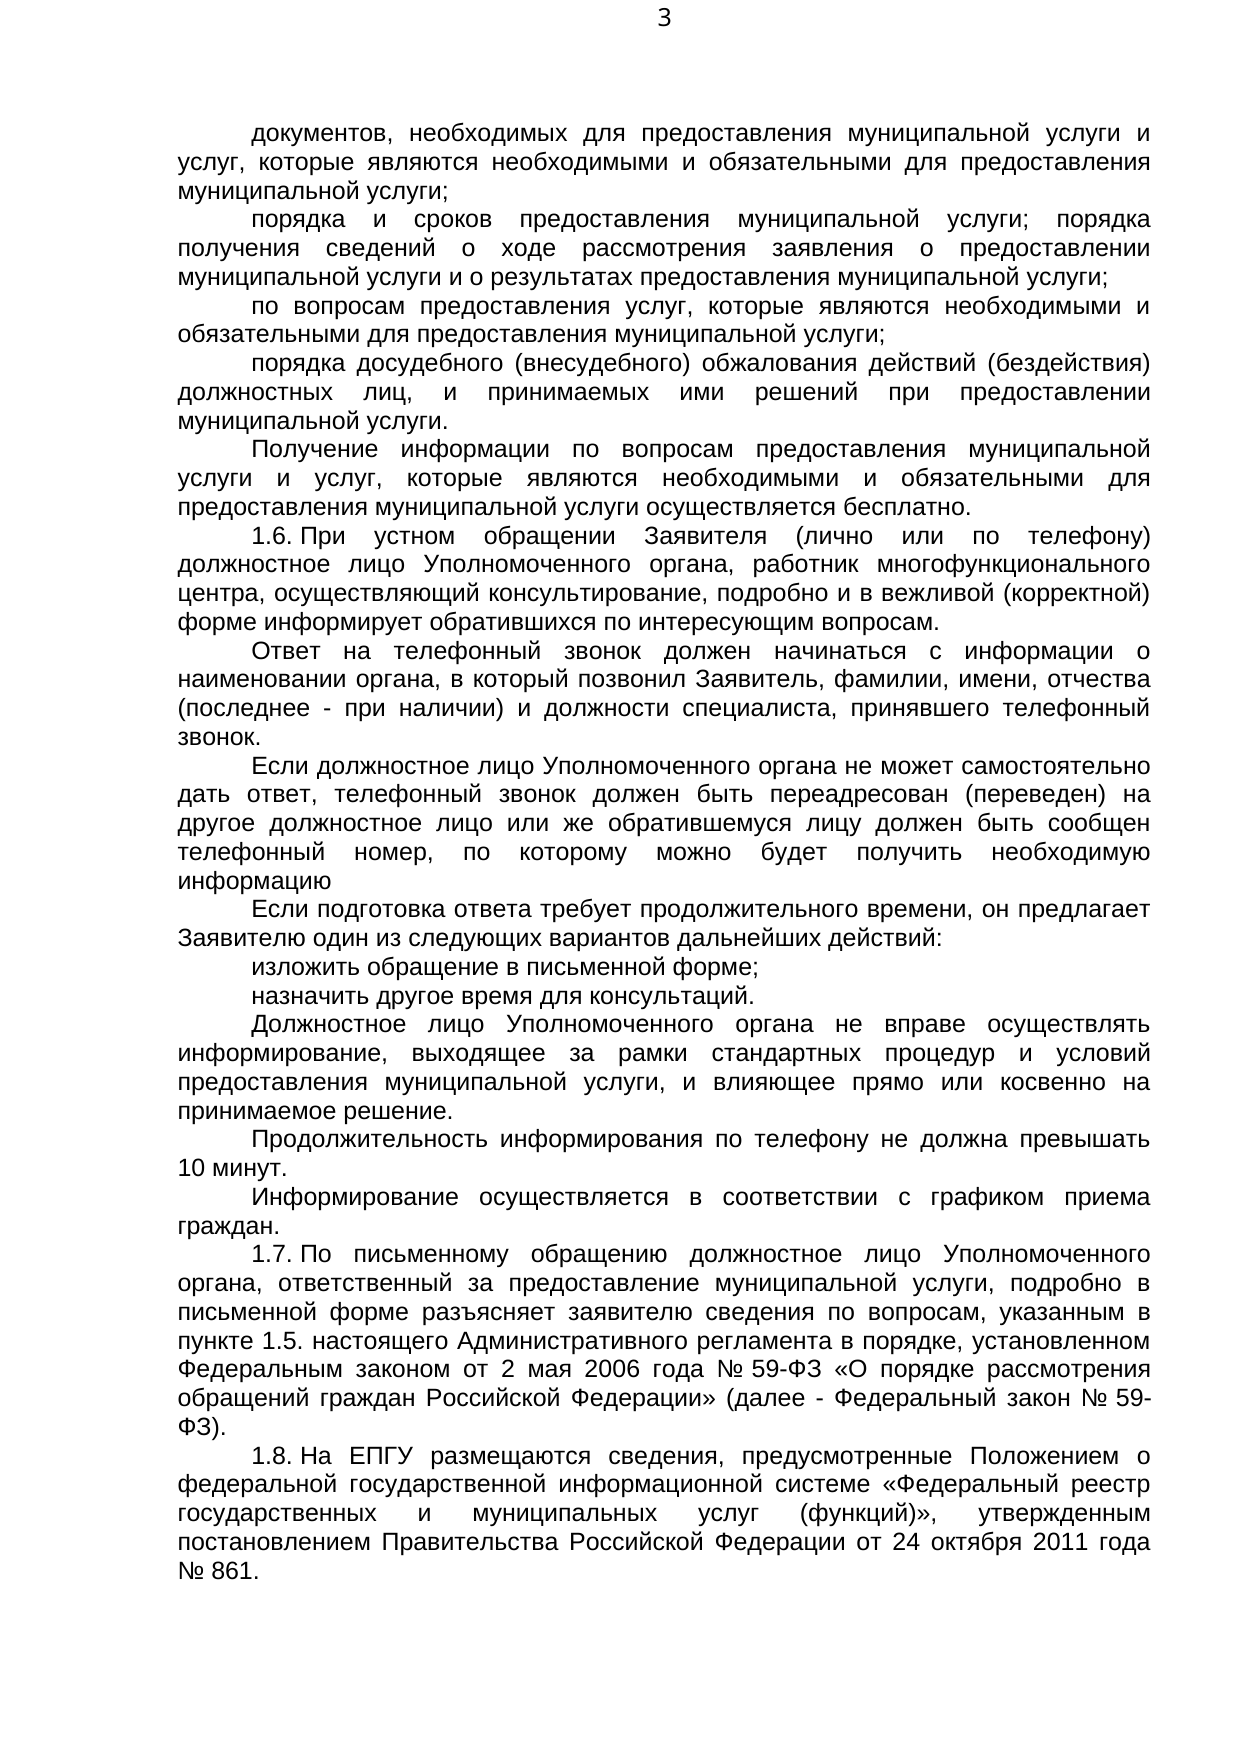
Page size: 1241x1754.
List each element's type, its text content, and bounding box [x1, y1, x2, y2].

text изложить обращение в письменной форме; [177, 952, 1152, 981]
text Если должностное лицо Уполномоченного органа не может самостоятельно дать ответ, телефонный звонок должен быть переадресован (переведен) на другое должностное лицо или же обратившемуся лицу должен быть сообщен телефонный номер, по которому можно будет получить необходимую информацию [177, 751, 1152, 894]
text документов, необходимых для предоставления муниципальной услуги и услуг, которые являются необходимыми и обязательными для предоставления муниципальной услуги; [177, 118, 1152, 204]
text Должностное лицо Уполномоченного органа не вправе осуществлять информирование, выходящее за рамки стандартных процедур и условий предоставления муниципальной услуги, и влияющее прямо или косвенно на принимаемое решение. [177, 1009, 1152, 1124]
text по вопросам предоставления услуг, которые являются необходимыми и обязательными для предоставления муниципальной услуги; [177, 291, 1152, 348]
text 1.7. По письменному обращению должностное лицо Уполномоченного органа, ответственный за предоставление муниципальной услуги, подробно в письменной форме разъясняет заявителю сведения по вопросам, указанным в пункте 1.5. настоящего Административного регламента в порядке, установленном Федеральным законом от 2 мая 2006 года № 59-ФЗ «О порядке рассмотрения обращений граждан Российской Федерации» (далее - Федеральный закон № 59-ФЗ). [177, 1239, 1152, 1441]
text назначить другое время для консультаций. [177, 981, 1152, 1009]
text Продолжительность информирования по телефону не должна превышать 10 минут. [177, 1124, 1152, 1182]
text Если подготовка ответа требует продолжительного времени, он предлагает Заявителю один из следующих вариантов дальнейших действий: [177, 894, 1152, 952]
text Ответ на телефонный звонок должен начинаться с информации о наименовании органа, в который позвонил Заявитель, фамилии, имени, отчества (последнее - при наличии) и должности специалиста, принявшего телефонный звонок. [177, 636, 1152, 751]
text порядка досудебного (внесудебного) обжалования действий (бездействия) должностных лиц, и принимаемых ими решений при предоставлении муниципальной услуги. [177, 348, 1152, 434]
text Получение информации по вопросам предоставления муниципальной услуги и услуг, которые являются необходимыми и обязательными для предоставления муниципальной услуги осуществляется бесплатно. [177, 434, 1152, 521]
text 1.8. На ЕПГУ размещаются сведения, предусмотренные Положением о федеральной государственной информационной системе «Федеральный реестр государственных и муниципальных услуг (функций)», утвержденным постановлением Правительства Российской Федерации от 24 октября 2011 года № 861. [177, 1441, 1152, 1584]
text Информирование осуществляется в соответствии с графиком приема граждан. [177, 1182, 1152, 1239]
text порядка и сроков предоставления муниципальной услуги; порядка получения сведений о ходе рассмотрения заявления о предоставлении муниципальной услуги и о результатах предоставления муниципальной услуги; [177, 204, 1152, 291]
text 1.6. При устном обращении Заявителя (лично или по телефону) должностное лицо Уполномоченного органа, работник многофункционального центра, осуществляющий консультирование, подробно и в вежливой (корректной) форме информирует обратившихся по интересующим вопросам. [177, 521, 1152, 636]
